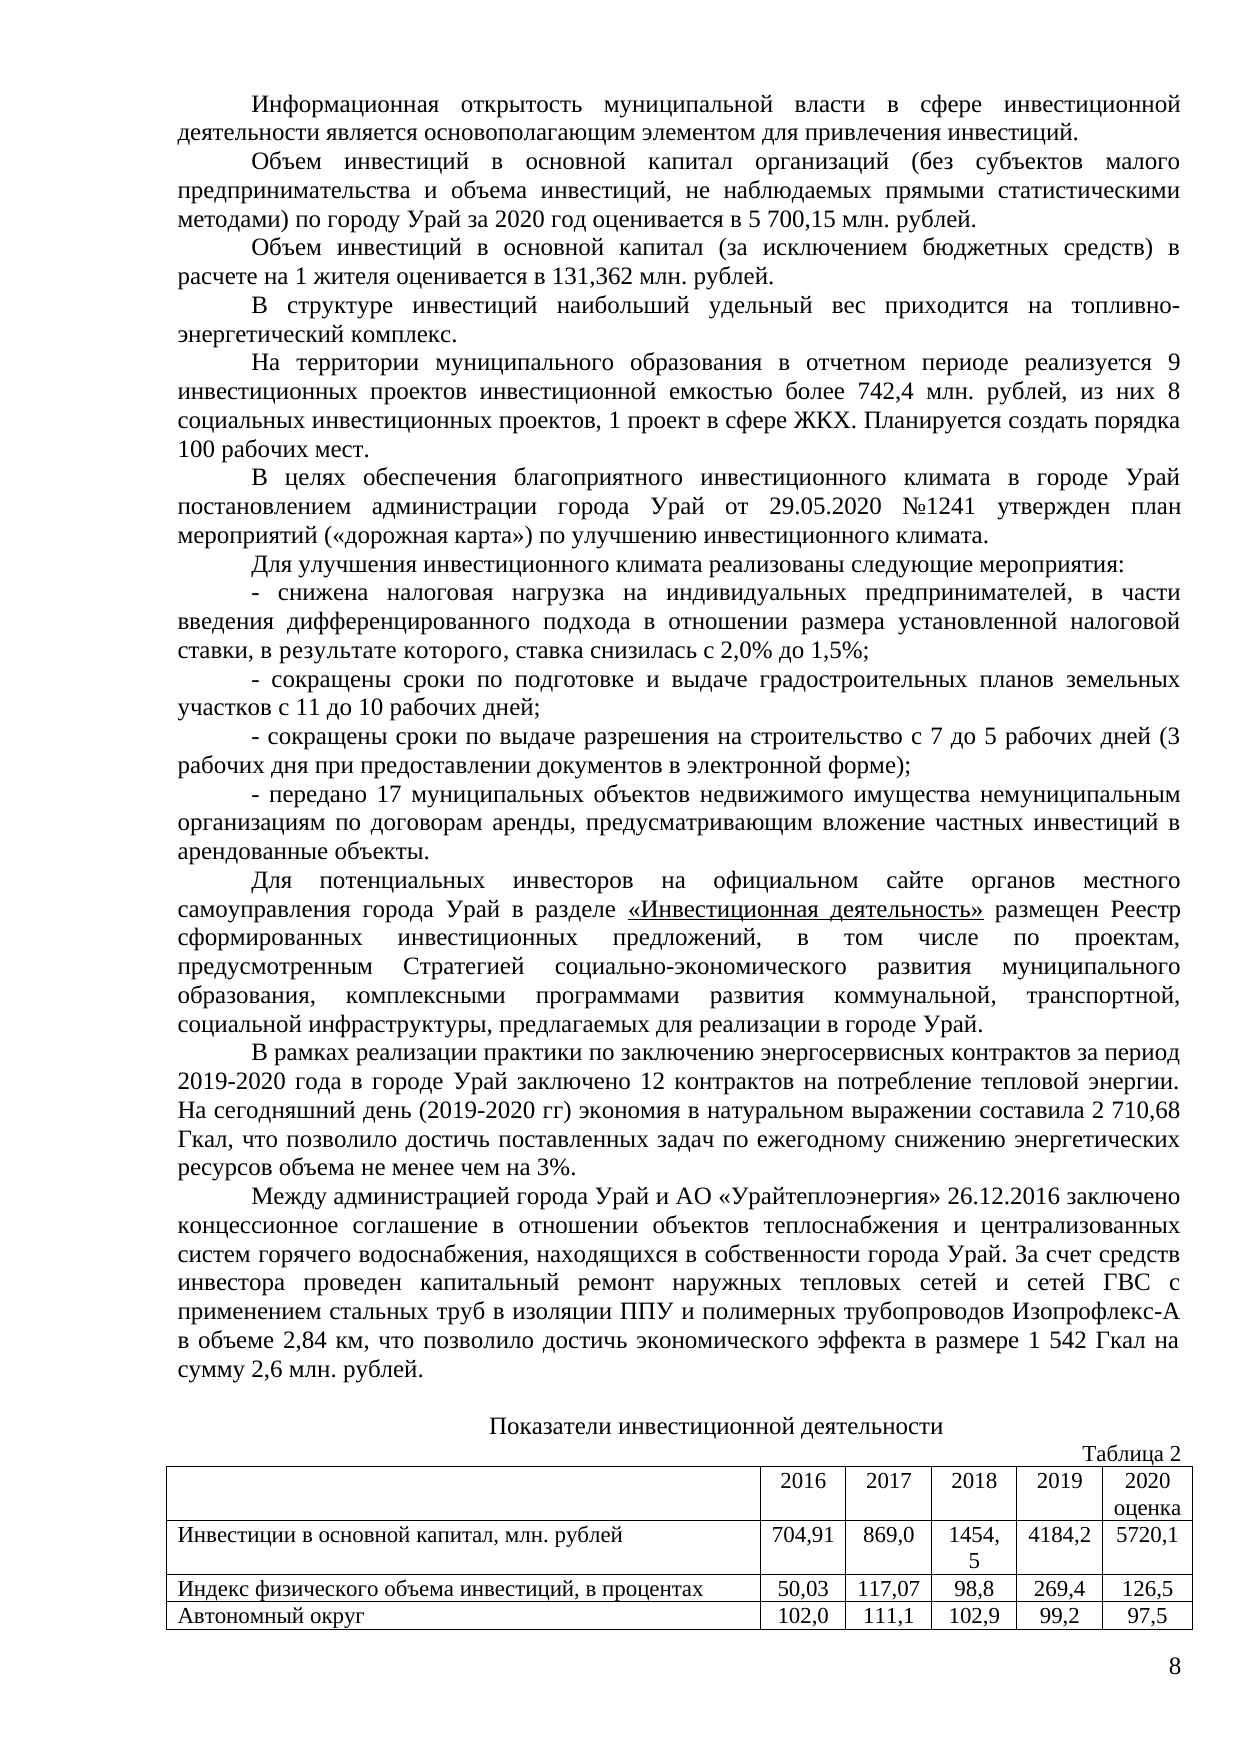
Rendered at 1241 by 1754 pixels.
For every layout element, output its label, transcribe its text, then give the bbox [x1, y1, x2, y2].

text В структуре инвестиций наибольший удельный вес приходится на топливно-энергетический комплекс. [177, 290, 1181, 347]
table_header 2018 [932, 1467, 1016, 1520]
table_cell 102,9 [932, 1602, 1016, 1628]
text Информационная открытость муниципальной власти в сфере инвестиционной деятельности является основополагающим элементом для привлечения инвестиций. [177, 89, 1181, 146]
table_cell Автономный округ [167, 1602, 760, 1628]
table_header 2019 [1017, 1467, 1102, 1520]
table_cell 50,03 [761, 1575, 845, 1601]
table_cell 269,4 [1017, 1575, 1102, 1601]
table_cell 1454,5 [932, 1521, 1016, 1574]
table_cell 5720,1 [1103, 1521, 1192, 1574]
table_header 2020 оценка [1103, 1467, 1192, 1520]
text Объем инвестиций в основной капитал организаций (без субъектов малого предпринимательства и объема инвестиций, не наблюдаемых прямыми статистическими методами) по городу Урай за 2020 год оценивается в 5 700,15 млн. рублей. [177, 146, 1181, 232]
table_cell 97,5 [1103, 1602, 1192, 1628]
table_cell 111,1 [846, 1602, 931, 1628]
table_cell 4184,2 [1017, 1521, 1102, 1574]
table_header [167, 1467, 760, 1520]
table_cell 102,0 [761, 1602, 845, 1628]
table_cell 117,07 [846, 1575, 931, 1601]
text Таблица 2 [177, 1440, 1181, 1466]
table_cell 704,91 [761, 1521, 845, 1574]
table_cell 869,0 [846, 1521, 931, 1574]
text В рамках реализации практики по заключению энергосервисных контрактов за период 2019-2020 года в городе Урай заключено 12 контрактов на потребление тепловой энергии. На сегодняшний день (2019-2020 гг) экономия в натуральном выражении составила 2 710,68 Гкал, что позволило достичь поставленных задач по ежегодному снижению энергетических ресурсов объема не менее чем на 3%. [177, 1037, 1181, 1181]
table_header 2016 [761, 1467, 845, 1520]
text Показатели инвестиционной деятельности [177, 1411, 1181, 1440]
text - сокращены сроки по выдаче разрешения на строительство с 7 до 5 рабочих дней (3 рабочих дня при предоставлении документов в электронной форме); [177, 721, 1181, 779]
table_cell 126,5 [1103, 1575, 1192, 1601]
text Для потенциальных инвесторов на официальном сайте органов местного самоуправления города Урай в разделе «Инвестиционная деятельность» размещен Реестр сформированных инвестиционных предложений, в том числе по проектам, предусмотренным Стратегией социально-экономического развития муниципального образования, комплексными программами развития коммунальной, транспортной, социальной инфраструктуры, предлагаемых для реализации в городе Урай. [177, 865, 1181, 1037]
text В целях обеспечения благоприятного инвестиционного климата в городе Урай постановлением администрации города Урай от 29.05.2020 №1241 утвержден план мероприятий («дорожная карта») по улучшению инвестиционного климата. [177, 462, 1181, 549]
text Между администрацией города Урай и АО «Урайтеплоэнергия» 26.12.2016 заключено концессионное соглашение в отношении объектов теплоснабжения и централизованных систем горячего водоснабжения, находящихся в собственности города Урай. За счет средств инвестора проведен капитальный ремонт наружных тепловых сетей и сетей ГВС с применением стальных труб в изоляции ППУ и полимерных трубопроводов Изопрофлекс-А в объеме 2,84 км, что позволило достичь экономического эффекта в размере 1 542 Гкал на сумму 2,6 млн. рублей. [177, 1181, 1181, 1382]
table_cell Инвестиции в основной капитал, млн. рублей [167, 1521, 760, 1574]
table_header 2017 [846, 1467, 931, 1520]
table_cell Индекс физического объема инвестиций, в процентах [167, 1575, 760, 1601]
table_cell 98,8 [932, 1575, 1016, 1601]
text На территории муниципального образования в отчетном периоде реализуется 9 инвестиционных проектов инвестиционной емкостью более 742,4 млн. рублей, из них 8 социальных инвестиционных проектов, 1 проект в сфере ЖКХ. Планируется создать порядка 100 рабочих мест. [177, 347, 1181, 462]
text Объем инвестиций в основной капитал (за исключением бюджетных средств) в расчете на 1 жителя оценивается в 131,362 млн. рублей. [177, 232, 1181, 290]
text Для улучшения инвестиционного климата реализованы следующие мероприятия: [177, 549, 1181, 577]
table_cell 99,2 [1017, 1602, 1102, 1628]
text - передано 17 муниципальных объектов недвижимого имущества немуниципальным организациям по договорам аренды, предусматривающим вложение частных инвестиций в арендованные объекты. [177, 779, 1181, 865]
text - сокращены сроки по подготовке и выдаче градостроительных планов земельных участков с 11 до 10 рабочих дней; [177, 664, 1181, 721]
text - снижена налоговая нагрузка на индивидуальных предпринимателей, в части введения дифференцированного подхода в отношении размера установленной налоговой ставки, в результате которого, ставка снизилась с 2,0% до 1,5%; [177, 577, 1181, 664]
